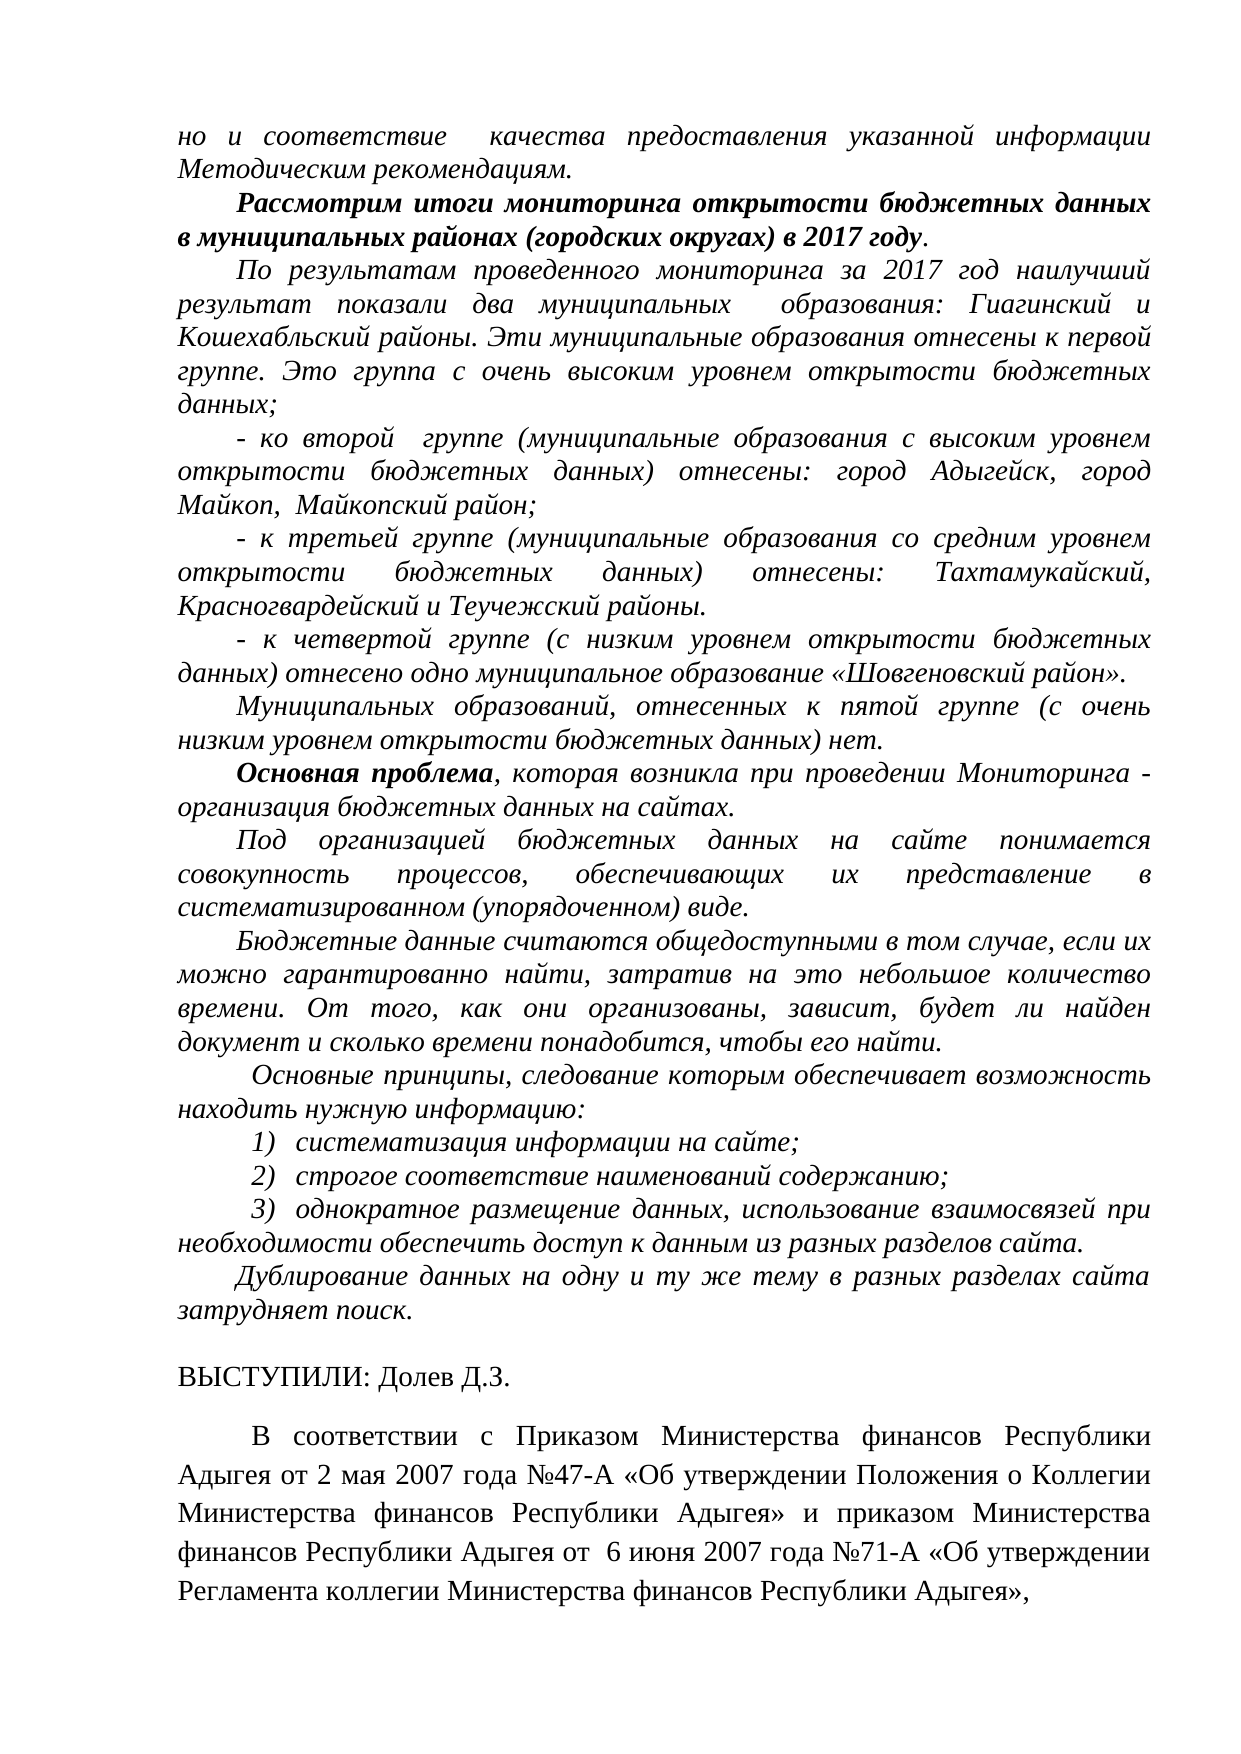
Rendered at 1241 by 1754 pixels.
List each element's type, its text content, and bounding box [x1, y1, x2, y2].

list Муниципальных образований, отнесенных к пятой группе (с очень низким уровнем открытости бюджетных данных) нет. [177, 688, 1152, 755]
list однократное размещение данных, использование взаимосвязей при необходимости обеспечить доступ к данным из разных разделов сайта. [177, 1191, 1152, 1258]
text Под организацией бюджетных данных на сайте понимается совокупность процессов, обеспечивающих их представление в систематизированном (упорядоченном) виде. [177, 822, 1152, 923]
text По результатам проведенного мониторинга за 2017 год наилучший результат показали два муниципальных образования: Гиагинский и Кошехабльский районы. Эти муниципальные образования отнесены к первой группе. Это группа с очень высоким уровнем открытости бюджетных данных; [177, 252, 1152, 420]
text В соответствии с Приказом Министерства финансов Республики Адыгея от 2 мая 2007 года №47-А «Об утверждении Положения о Коллегии Министерства финансов Республики Адыгея» и приказом Министерства финансов Республики Адыгея от 6 июня 2007 года №71-А «Об утверждении Регламента коллегии Министерства финансов Республики Адыгея», [177, 1418, 1152, 1606]
list Основная проблема, которая возникла при проведении Мониторинга - организация бюджетных данных на сайтах. [177, 755, 1152, 822]
text Основные принципы, следование которым обеспечивает возможность находить нужную информацию: [177, 1057, 1152, 1124]
list - ко второй группе (муниципальные образования с высоким уровнем открытости бюджетных данных) отнесены: город Адыгейск, город Майкоп, Майкопский район; [177, 420, 1152, 521]
text ВЫСТУПИЛИ: Долев Д.З. [177, 1359, 1152, 1393]
text Бюджетные данные считаются общедоступными в том случае, если их можно гарантированно найти, затратив на это небольшое количество времени. От того, как они организованы, зависит, будет ли найден документ и сколько времени понадобится, чтобы его найти. [177, 923, 1152, 1057]
list - к четвертой группе (с низким уровнем открытости бюджетных данных) отнесено одно муниципальное образование «Шовгеновский район». [177, 621, 1152, 688]
text Дублирование данных на одну и ту же тему в разных разделах сайта затрудняет поиск. [177, 1258, 1152, 1326]
list строгое соответствие наименований содержанию; [177, 1158, 1152, 1191]
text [177, 118, 1152, 185]
text Рассмотрим итоги мониторинга открытости бюджетных данных в муниципальных районах (городских округах) в 2017 году. [177, 185, 1152, 252]
list систематизация информации на сайте; [177, 1124, 1152, 1158]
list - к третьей группе (муниципальные образования со средним уровнем открытости бюджетных данных) отнесены: Тахтамукайский, Красногвардейский и Теучежский районы. [177, 521, 1152, 621]
